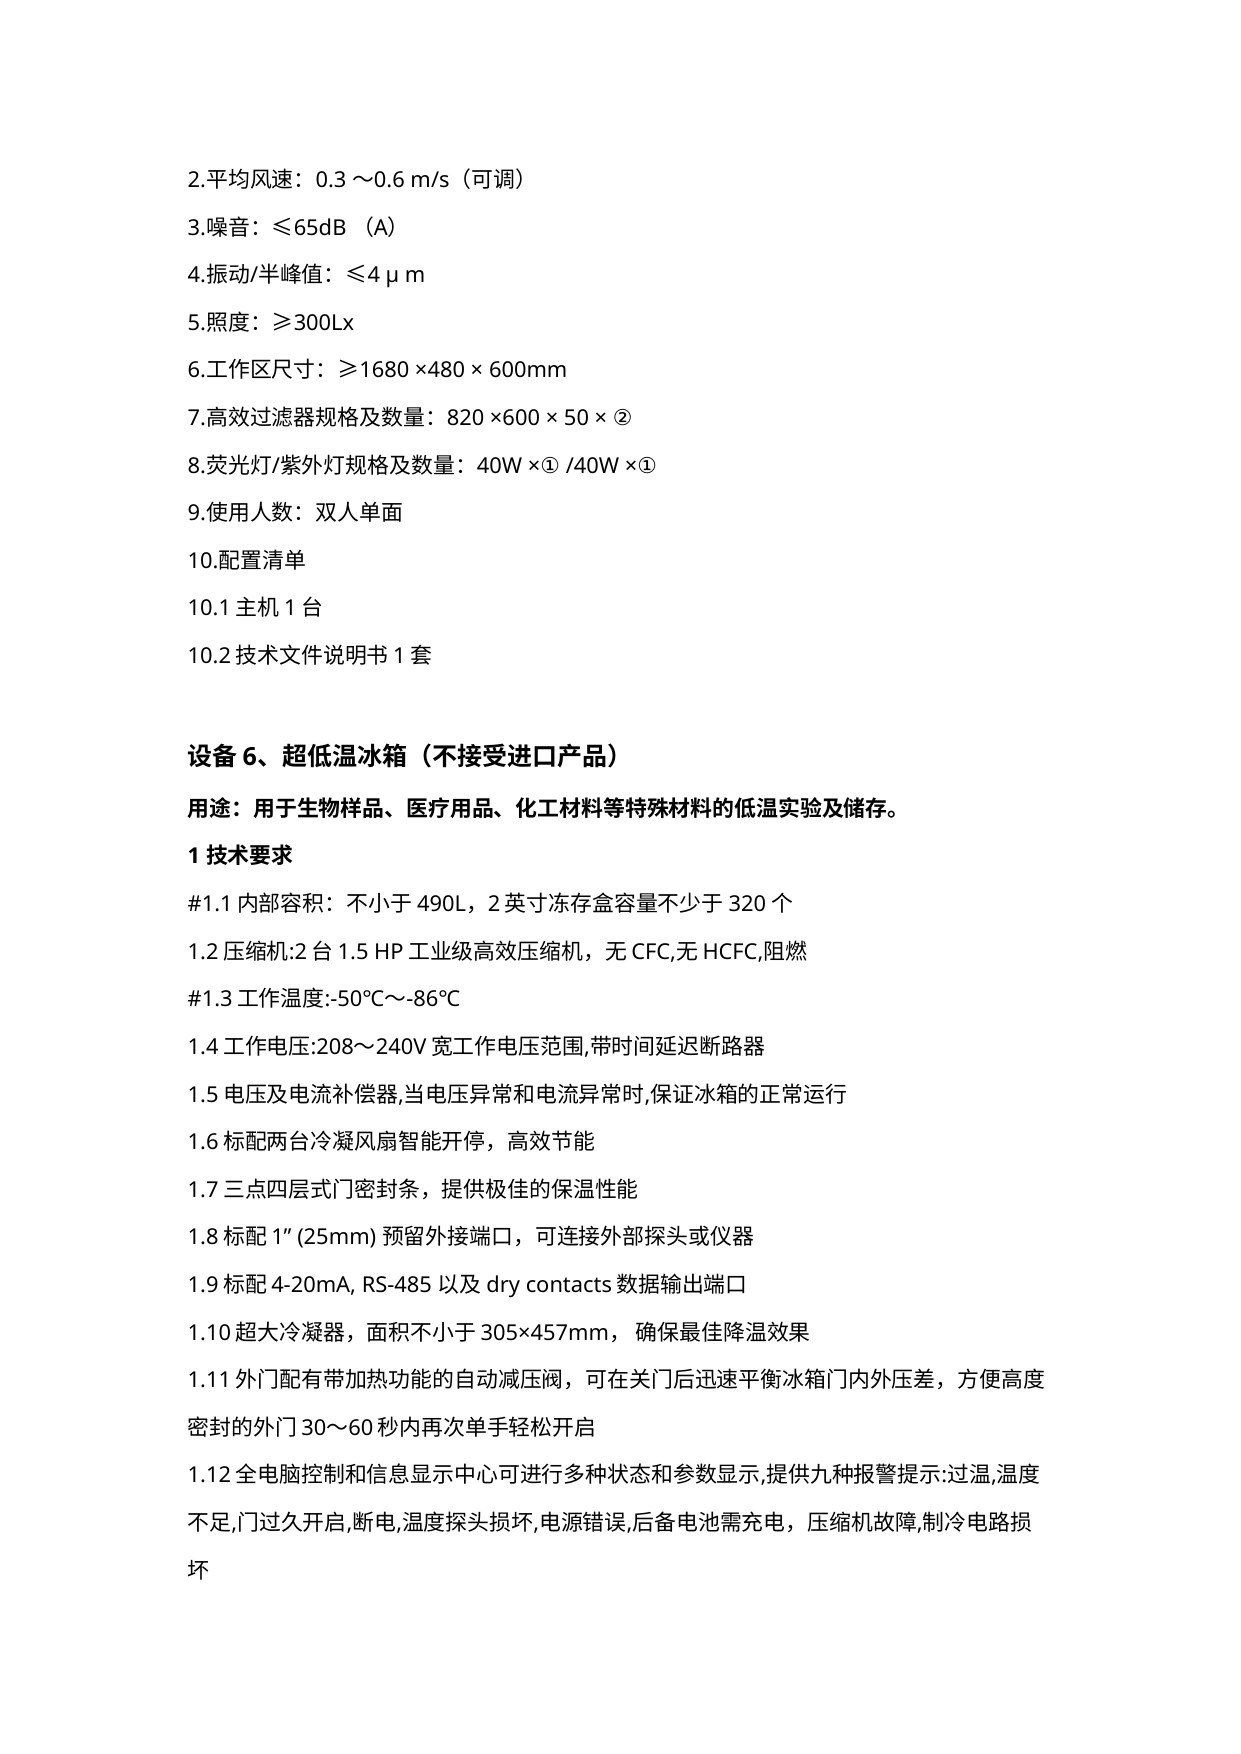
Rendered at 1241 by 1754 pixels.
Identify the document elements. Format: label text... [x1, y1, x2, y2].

text 10.2技术文件说明书1套 [187, 638, 1053, 670]
text 1.9标配4-20mA, RS-485 以及 dry contacts数据输出端口 [187, 1267, 1053, 1299]
text 1.7三点四层式门密封条，提供极佳的保温性能 [187, 1172, 1053, 1203]
text 1 技术要求 [187, 838, 1053, 870]
text 1.8标配1” (25mm) 预留外接端口，可连接外部探头或仪器 [187, 1219, 1053, 1251]
text 6.工作区尺寸：≥1680 ×480 × 600mm [187, 352, 1053, 384]
text 1.12全电脑控制和信息显示中心可进行多种状态和参数显示,提供九种报警提示:过温,温度不足,门过久开启,断电,温度探头损坏,电源错误,后备电池需充电，压缩机故障,制冷电路损坏 [187, 1457, 1053, 1584]
text 1.6标配两台冷凝风扇智能开停，高效节能 [187, 1124, 1053, 1156]
text 7.高效过滤器规格及数量：820 ×600 × 50 × ② [187, 400, 1053, 432]
text 3.噪音：≤65dB （A） [187, 209, 1053, 241]
text 1.2压缩机:2台1.5 HP工业级高效压缩机，无CFC,无HCFC,阻燃 [187, 934, 1053, 966]
text 2.平均风速：0.3 ～0.6 m/s（可调） [187, 162, 1053, 194]
text 设备6、超低温冰箱（不接受进口产品） [187, 737, 1053, 773]
text 9.使用人数：双人单面 [187, 495, 1053, 527]
text 5.照度：≥300Lx [187, 305, 1053, 337]
text 1.4工作电压:208～240V宽工作电压范围,带时间延迟断路器 [187, 1029, 1053, 1061]
text 10.配置清单 [187, 543, 1053, 574]
text #1.1内部容积：不小于 490L，2英寸冻存盒容量不少于 320 个 [187, 886, 1053, 918]
text 10.1主机 1台 [187, 590, 1053, 622]
text 1.5电压及电流补偿器,当电压异常和电流异常时,保证冰箱的正常运行 [187, 1077, 1053, 1108]
text 用途：用于生物样品、医疗用品、化工材料等特殊材料的低温实验及储存。 [187, 791, 1053, 823]
text 1.11外门配有带加热功能的自动减压阀，可在关门后迅速平衡冰箱门内外压差，方便高度密封的外门30～60秒内再次单手轻松开启 [187, 1362, 1053, 1442]
text 1.10超大冷凝器，面积不小于305×457mm， 确保最佳降温效果 [187, 1314, 1053, 1346]
text 8.荧光灯/紫外灯规格及数量：40W ×① /40W ×① [187, 448, 1053, 479]
text #1.3工作温度:-50℃～-86℃ [187, 981, 1053, 1013]
text 4.振动/半峰值：≤4 μ m [187, 257, 1053, 289]
